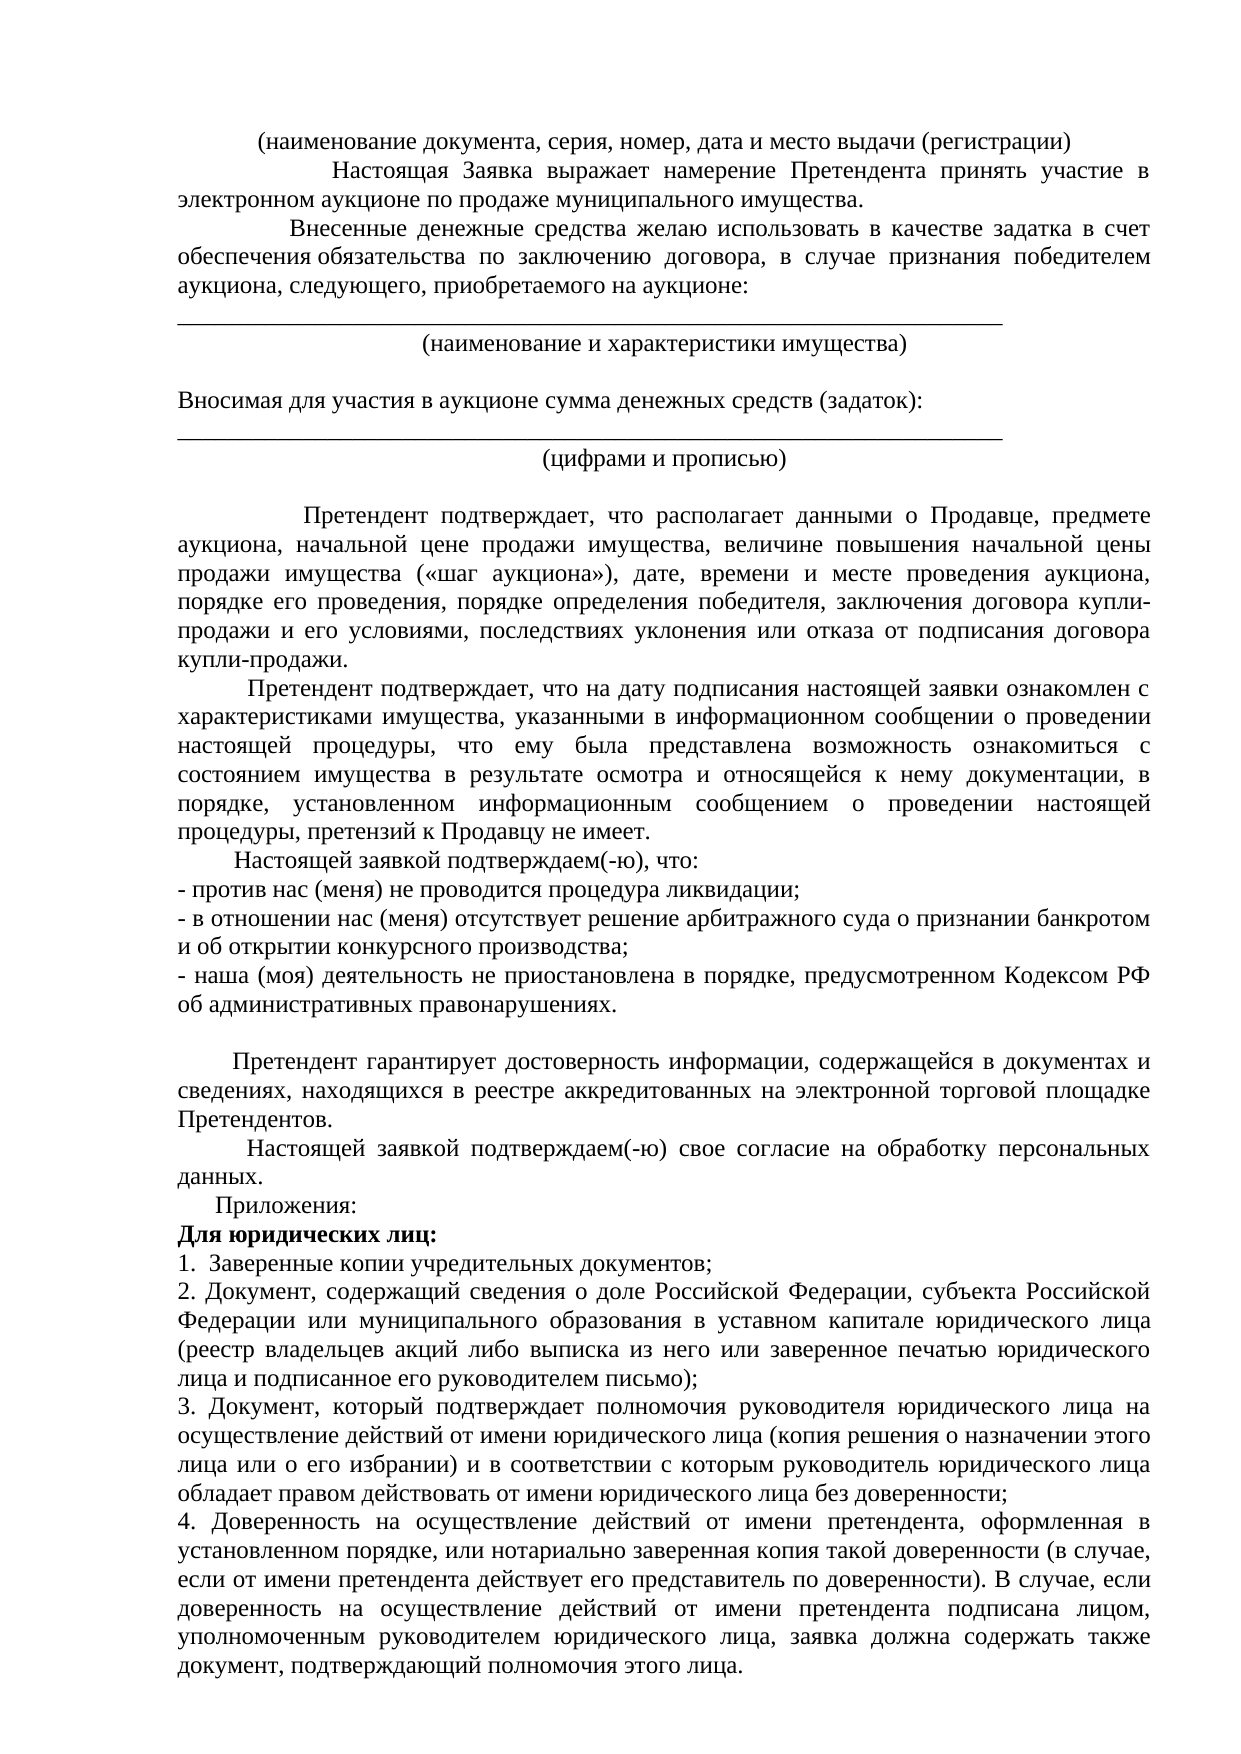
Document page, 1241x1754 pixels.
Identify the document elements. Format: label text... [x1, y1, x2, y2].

text Претендент гарантирует достоверность информации, содержащейся в документах и сведениях, находящихся в реестре аккредитованных на электронной торговой площадке Претендентов. [177, 1046, 1152, 1133]
text (наименование документа, серия, номер, дата и место выдачи (регистрации) [177, 126, 1152, 155]
text Претендент подтверждает, что на дату подписания настоящей заявки ознакомлен с характеристиками имущества, указанными в информационном сообщении о проведении настоящей процедуры, что ему была представлена возможность ознакомиться с состоянием имущества в результате осмотра и относящейся к нему документации, в порядке, установленном информационным сообщением о проведении настоящей процедуры, претензий к Продавцу не имеет. [177, 673, 1152, 845]
text 3. Документ, который подтверждает полномочия руководителя юридического лица на осуществление действий от имени юридического лица (копия решения о назначении этого лица или о его избрании) и в соответствии с которым руководитель юридического лица обладает правом действовать от имени юридического лица без доверенности; [177, 1391, 1152, 1506]
text Вносимая для участия в аукционе сумма денежных средств (задаток): [177, 385, 1152, 414]
text 4. Доверенность на осуществление действий от имени претендента, оформленная в установленном порядке, или нотариально заверенная копия такой доверенности (в случае, если от имени претендента действует его представитель по доверенности). В случае, если доверенность на осуществление действий от имени претендента подписана лицом, уполномоченным руководителем юридического лица, заявка должна содержать также документ, подтверждающий полномочия этого лица. [177, 1506, 1152, 1679]
text Настоящая Заявка выражает намерение Претендента принять участие в электронном аукционе по продаже муниципального имущества. [177, 155, 1152, 213]
text (цифрами и прописью) [177, 443, 1152, 471]
text Приложения: [177, 1190, 1152, 1219]
text - против нас (меня) не проводится процедура ликвидации; [177, 874, 1152, 903]
text __________________________________________________________________ [177, 414, 1152, 443]
text Настоящей заявкой подтверждаем(-ю), что: [177, 845, 1152, 874]
text 1. Заверенные копии учредительных документов; [177, 1248, 1152, 1276]
text Внесенные денежные средства желаю использовать в качестве задатка в счет обеспечения обязательства по заключению договора, в случае признания победителем аукциона, следующего, приобретаемого на аукционе: [177, 213, 1152, 299]
text __________________________________________________________________ [177, 299, 1152, 328]
text - в отношении нас (меня) отсутствует решение арбитражного суда о признании банкротом и об открытии конкурсного производства; [177, 903, 1152, 960]
text (наименование и характеристики имущества) [177, 328, 1152, 356]
text - наша (моя) деятельность не приостановлена в порядке, предусмотренном Кодексом РФ об административных правонарушениях. [177, 960, 1152, 1018]
text Претендент подтверждает, что располагает данными о Продавце, предмете аукциона, начальной цене продажи имущества, величине повышения начальной цены продажи имущества («шаг аукциона»), дате, времени и месте проведения аукциона, порядке его проведения, порядке определения победителя, заключения договора купли-продажи и его условиями, последствиях уклонения или отказа от подписания договора купли-продажи. [177, 500, 1152, 673]
text Для юридических лиц: [177, 1219, 1152, 1248]
text 2. Документ, содержащий сведения о доле Российской Федерации, субъекта Российской Федерации или муниципального образования в уставном капитале юридического лица (реестр владельцев акций либо выписка из него или заверенное печатью юридического лица и подписанное его руководителем письмо); [177, 1276, 1152, 1391]
text Настоящей заявкой подтверждаем(-ю) свое согласие на обработку персональных данных. [177, 1133, 1152, 1190]
